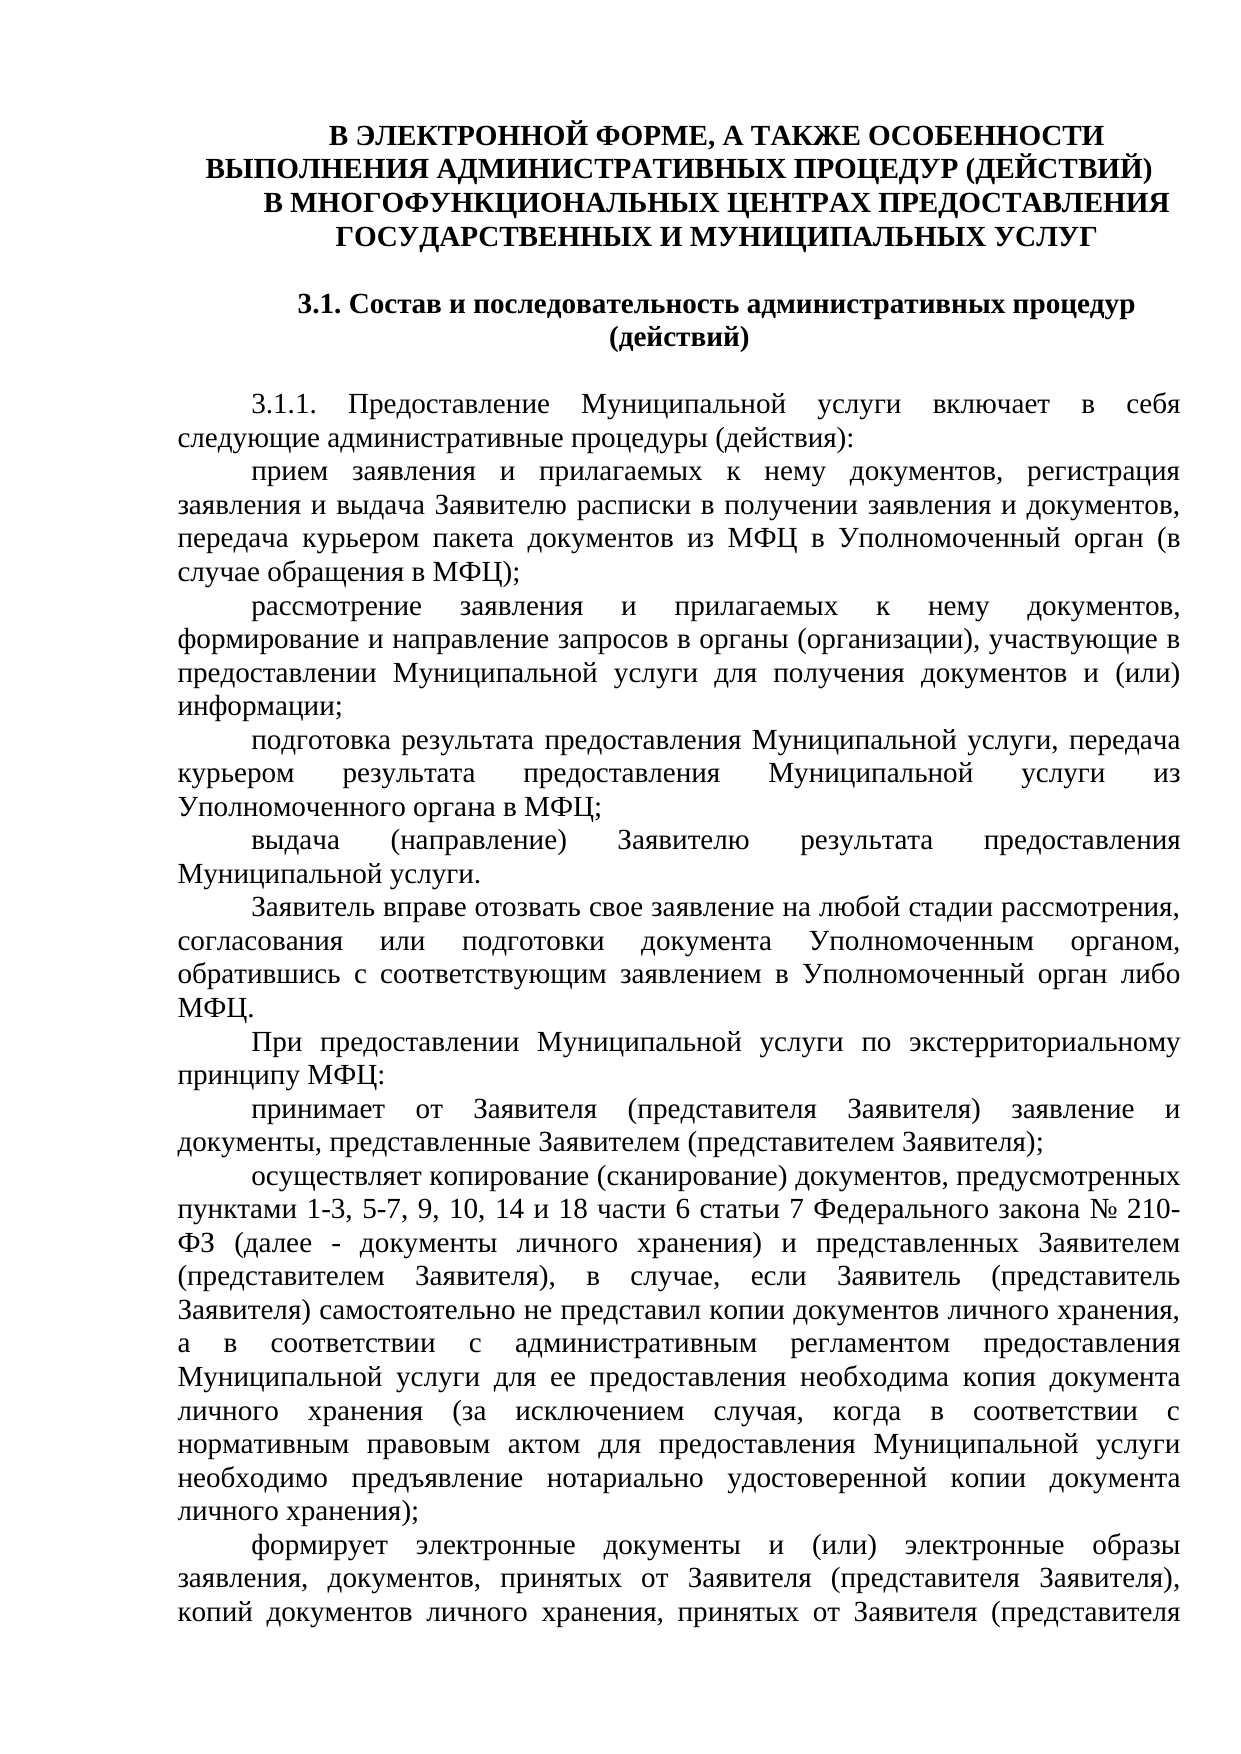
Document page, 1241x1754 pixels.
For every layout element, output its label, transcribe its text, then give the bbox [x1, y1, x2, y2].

text принимает от Заявителя (представителя Заявителя) заявление и документы, представленные Заявителем (представителем Заявителя); [177, 1091, 1181, 1158]
text Заявитель вправе отозвать свое заявление на любой стадии рассмотрения, согласования или подготовки документа Уполномоченным органом, обратившись с соответствующим заявлением в Уполномоченный орган либо МФЦ. [177, 889, 1181, 1024]
text В МНОГОФУНКЦИОНАЛЬНЫХ ЦЕНТРАХ ПРЕДОСТАВЛЕНИЯ [177, 185, 1181, 219]
text подготовка результата предоставления Муниципальной услуги, передача курьером результата предоставления Муниципальной услуги из Уполномоченного органа в МФЦ; [177, 722, 1181, 822]
text выдача (направление) Заявителю результата предоставления Муниципальной услуги. [177, 822, 1181, 889]
text рассмотрение заявления и прилагаемых к нему документов, формирование и направление запросов в органы (организации), участвующие в предоставлении Муниципальной услуги для получения документов и (или) информации; [177, 588, 1181, 722]
text В ЭЛЕКТРОННОЙ ФОРМЕ, А ТАКЖЕ ОСОБЕННОСТИ ВЫПОЛНЕНИЯ АДМИНИСТРАТИВНЫХ ПРОЦЕДУР (ДЕЙСТВИЙ) [177, 118, 1181, 185]
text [177, 1527, 1181, 1627]
text 3.1.1. Предоставление Муниципальной услуги включает в себя следующие административные процедуры (действия): [177, 386, 1181, 453]
text ГОСУДАРСТВЕННЫХ И МУНИЦИПАЛЬНЫХ УСЛУГ [177, 219, 1181, 252]
text 3.1. Состав и последовательность административных процедур (действий) [177, 286, 1181, 353]
text осуществляет копирование (сканирование) документов, предусмотренных пунктами 1-3, 5-7, 9, 10, 14 и 18 части 6 статьи 7 Федерального закона № 210-ФЗ (далее - документы личного хранения) и представленных Заявителем (представителем Заявителя), в случае, если Заявитель (представитель Заявителя) самостоятельно не представил копии документов личного хранения, а в соответствии с административным регламентом предоставления Муниципальной услуги для ее предоставления необходима копия документа личного хранения (за исключением случая, когда в соответствии с нормативным правовым актом для предоставления Муниципальной услуги необходимо предъявление нотариально удостоверенной копии документа личного хранения); [177, 1158, 1181, 1527]
text При предоставлении Муниципальной услуги по экстерриториальному принципу МФЦ: [177, 1024, 1181, 1091]
text прием заявления и прилагаемых к нему документов, регистрация заявления и выдача Заявителю расписки в получении заявления и документов, передача курьером пакета документов из МФЦ в Уполномоченный орган (в случае обращения в МФЦ); [177, 453, 1181, 588]
